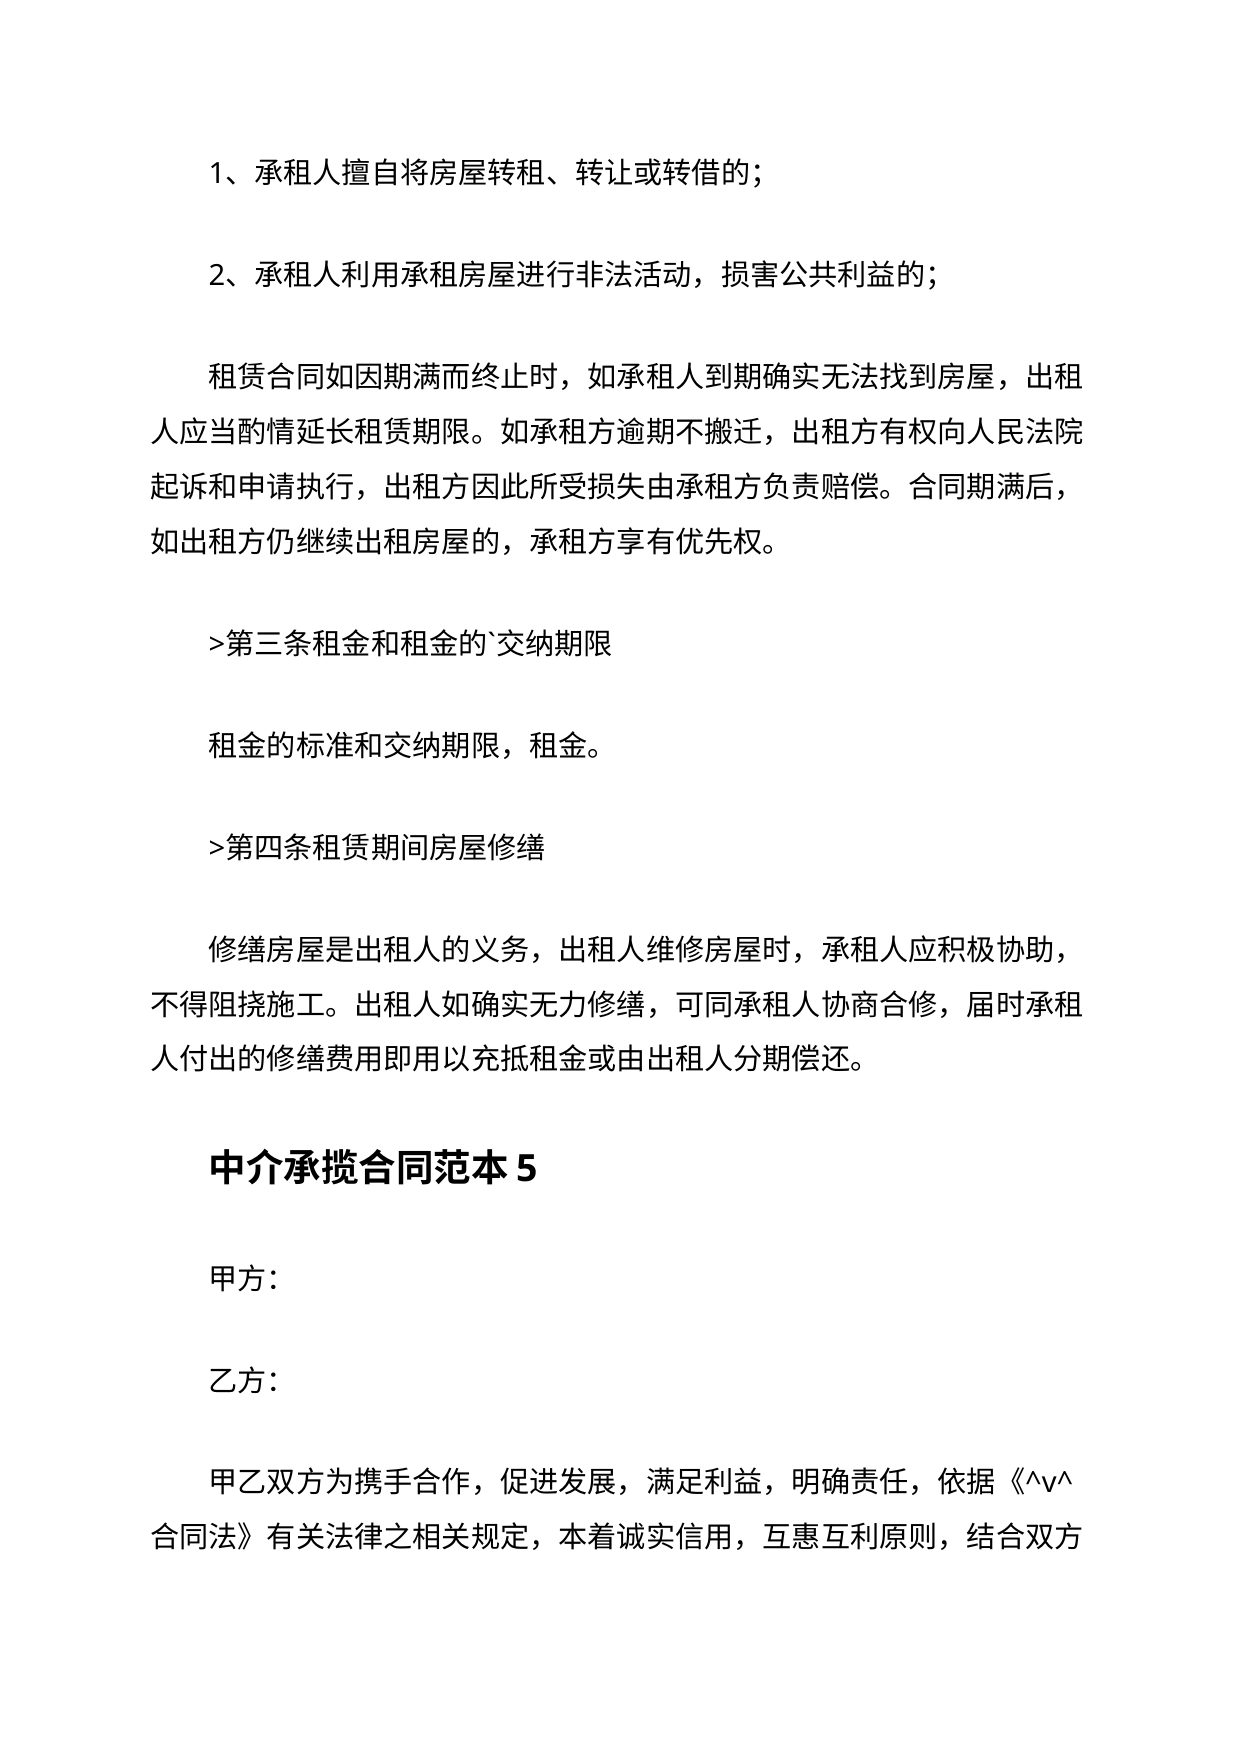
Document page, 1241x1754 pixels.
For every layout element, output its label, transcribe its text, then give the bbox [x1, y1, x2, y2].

text 2、承租人利用承租房屋进行非法活动，损害公共利益的； [150, 252, 1090, 294]
text 甲方： [150, 1255, 1090, 1298]
text >第四条租赁期间房屋修缮 [150, 824, 1090, 867]
text 乙方： [150, 1357, 1090, 1399]
text >第三条租金和租金的`交纳期限 [150, 620, 1090, 663]
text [150, 1459, 1090, 1556]
text 1、承租人擅自将房屋转租、转让或转借的； [150, 150, 1090, 192]
text 中介承揽合同范本5 [150, 1138, 1090, 1192]
text 修缮房屋是出租人的义务，出租人维修房屋时，承租人应积极协助，不得阻挠施工。出租人如确实无力修缮，可同承租人协商合修，届时承租人付出的修缮费用即用以充抵租金或由出租人分期偿还。 [150, 926, 1090, 1078]
text 租金的标准和交纳期限，租金。 [150, 722, 1090, 765]
text 租赁合同如因期满而终止时，如承租人到期确实无法找到房屋，出租人应当酌情延长租赁期限。如承租方逾期不搬迁，出租方有权向人民法院起诉和申请执行，出租方因此所受损失由承租方负责赔偿。合同期满后，如出租方仍继续出租房屋的，承租方享有优先权。 [150, 354, 1090, 561]
